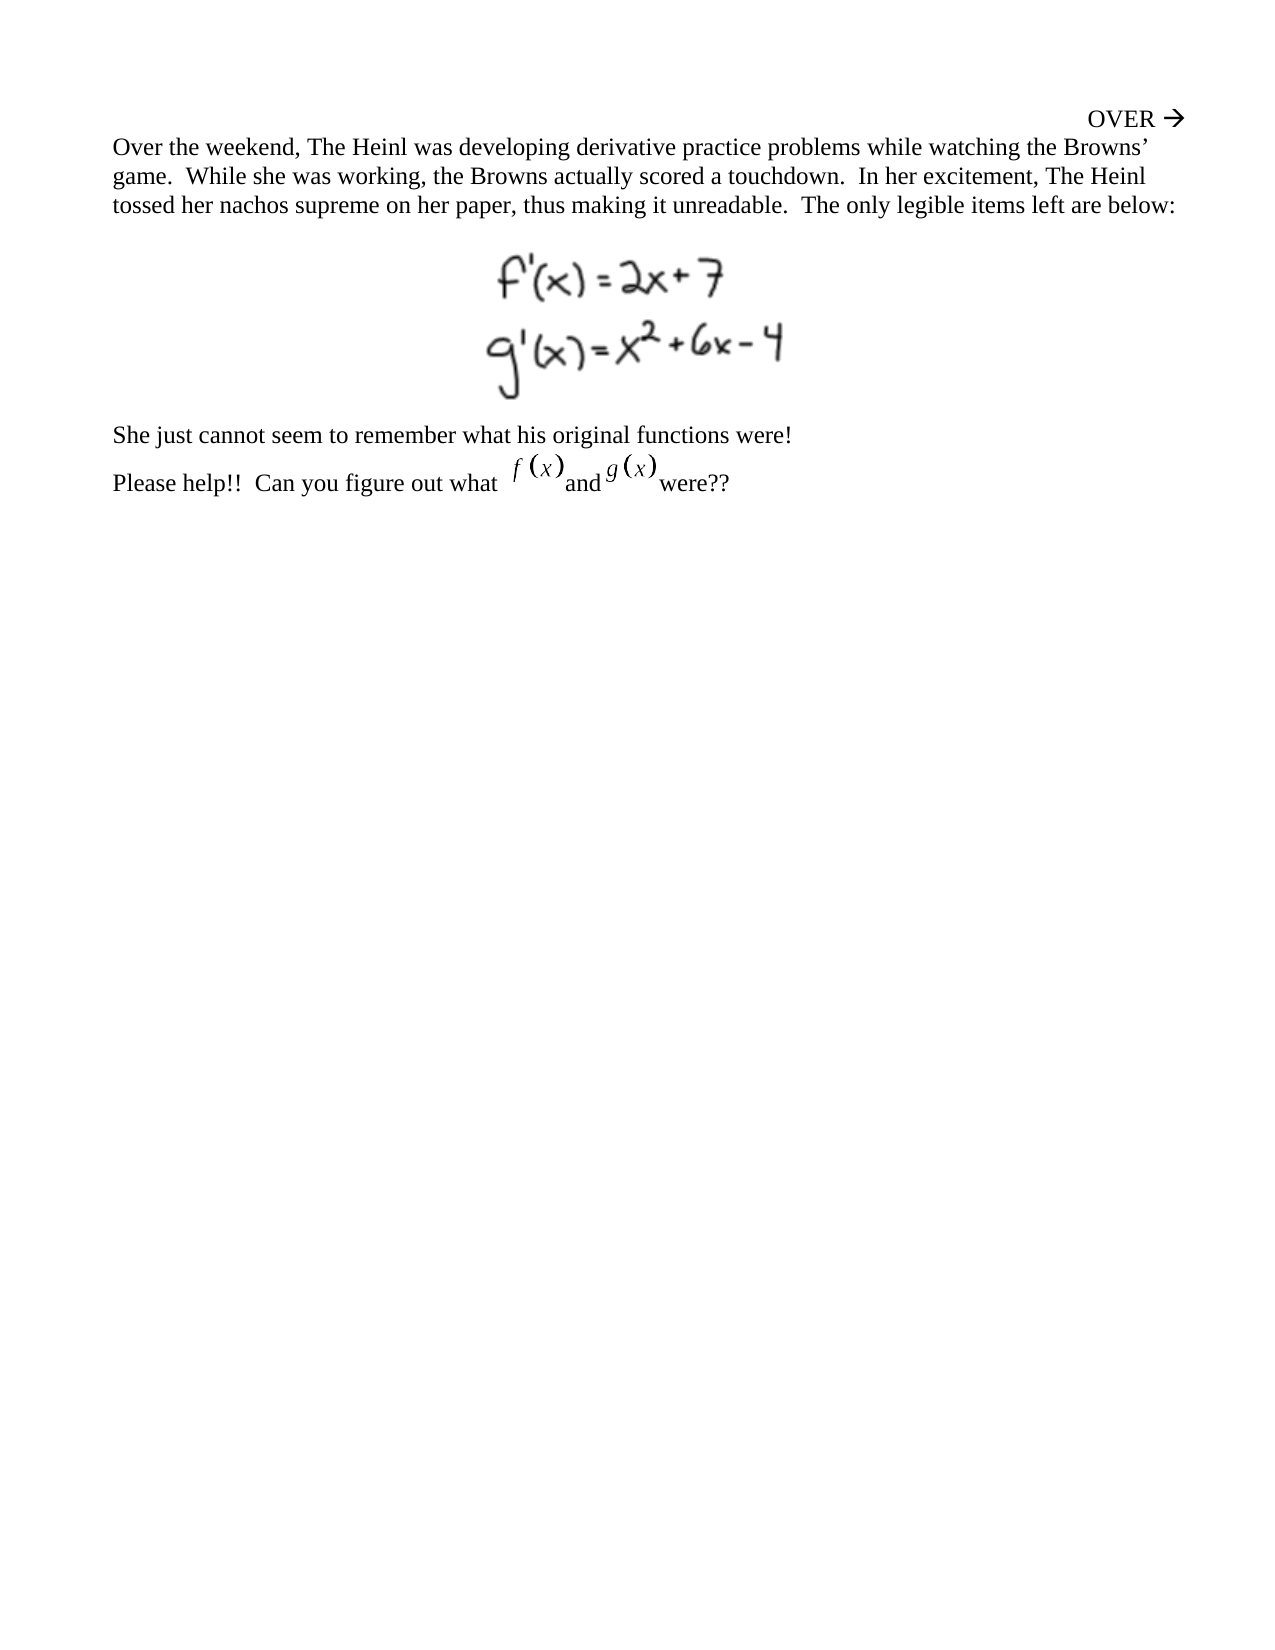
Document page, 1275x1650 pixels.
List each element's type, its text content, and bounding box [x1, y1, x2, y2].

text OVER [1087, 104, 1200, 132]
text Over the weekend, The Heinl was developing derivative practice problems while watching the Browns’ game. While she was working, the Browns actually scored a touchdown. In her excitement, The Heinl tossed her nachos supreme on her paper, thus making it unreadable. The only legible items left are below: [112, 132, 1200, 219]
text She just cannot seem to remember what his original functions were! [112, 420, 1200, 449]
picture [468, 235, 810, 405]
text Please help!! Can you figure out what andwere?? [112, 449, 1200, 496]
